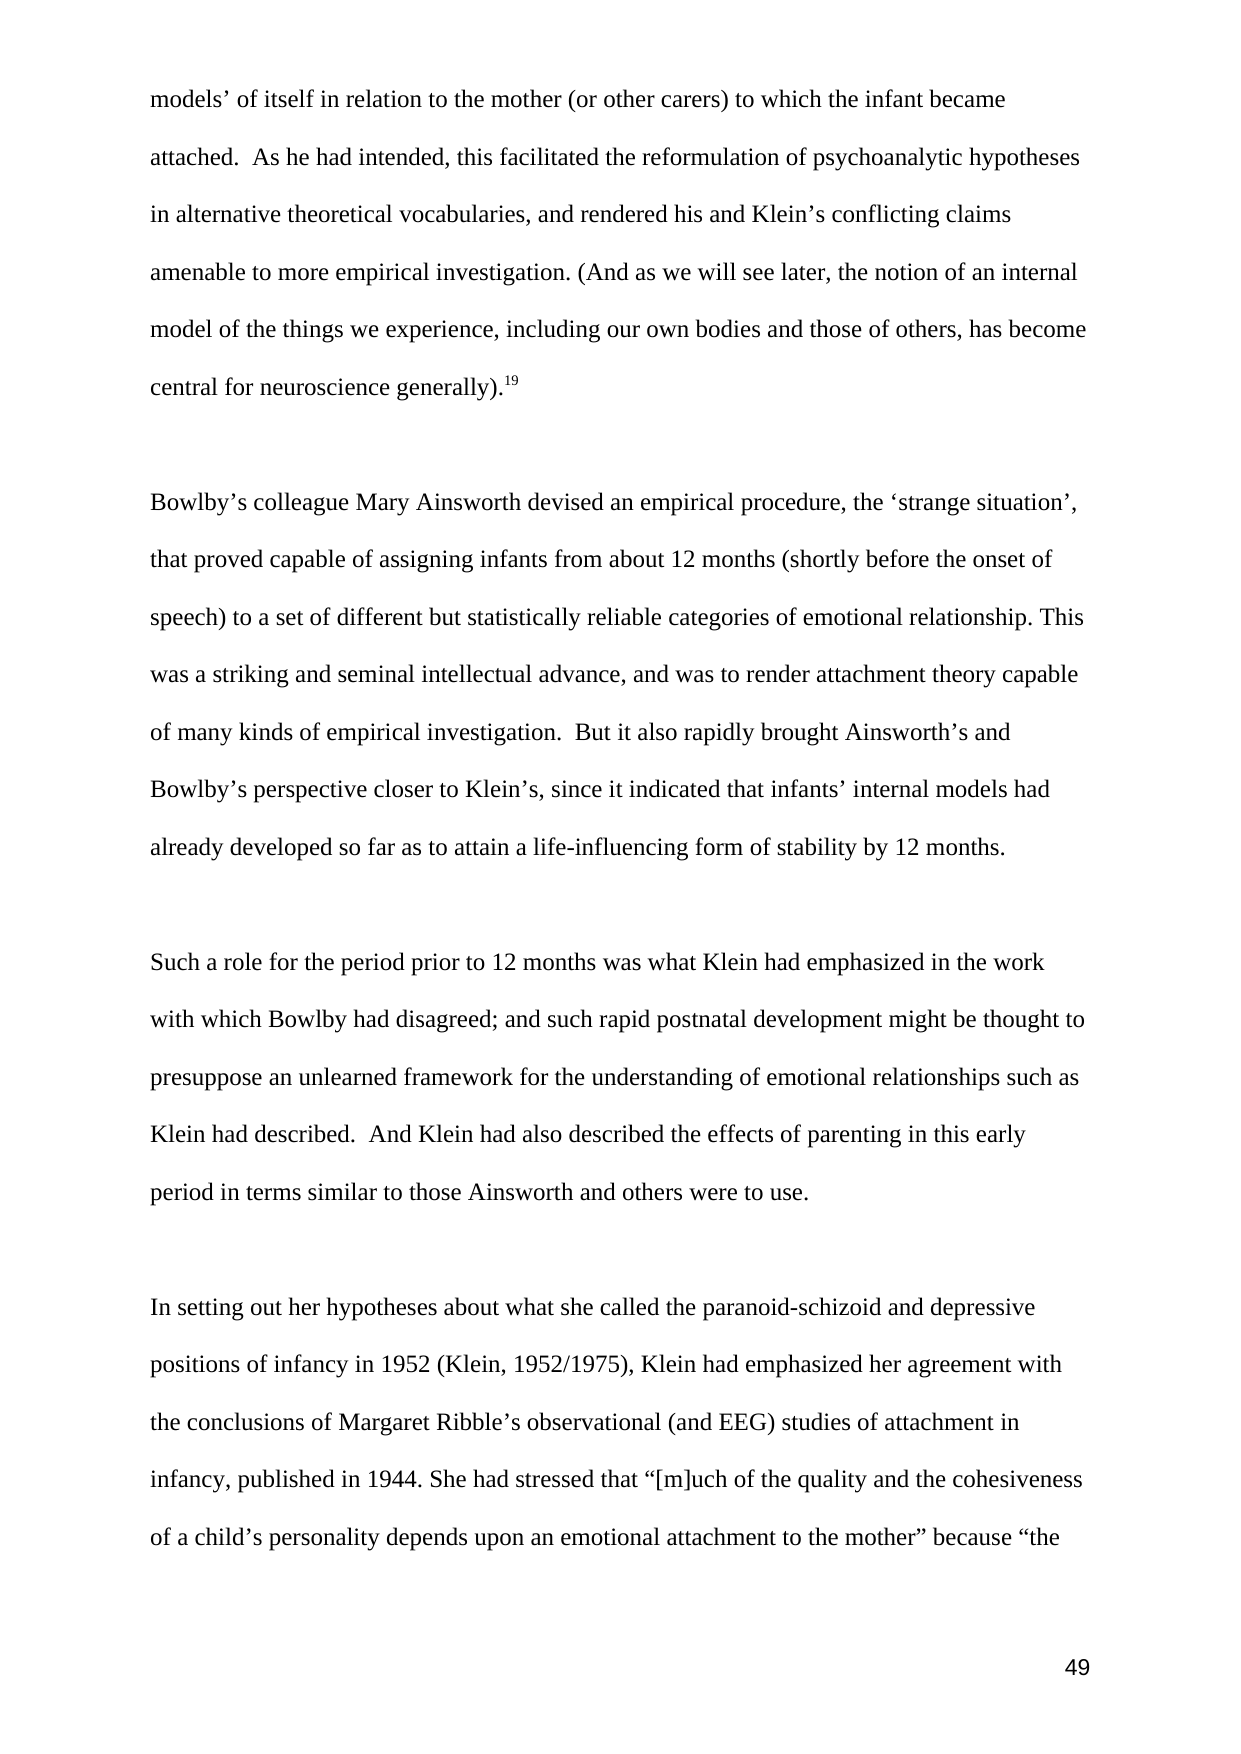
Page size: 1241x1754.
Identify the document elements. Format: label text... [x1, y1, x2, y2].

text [150, 84, 1090, 401]
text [150, 1292, 1090, 1551]
text Klein had described. And Klein had also described the effects of parenting in this early period in terms similar to those Ainsworth and others were to use. [150, 1119, 1090, 1206]
text Such a role for the period prior to 12 months was what Klein had emphasized in the work with which Bowlby had disagreed; and such rapid postnatal development might be thought to presuppose an unlearned framework for the understanding of emotional relationships such as [150, 947, 1090, 1091]
text Bowlby’s colleague Mary Ainsworth devised an empirical procedure, the ‘strange situation’, that proved capable of assigning infants from about 12 months (shortly before the onset of speech) to a set of different but statistically reliable categories of emotional relationship. This was a striking and seminal intellectual advance, and was to render attachment theory capable of many kinds of empirical investigation. But it also rapidly brought Ainsworth’s and Bowlby’s perspective closer to Klein’s, since it indicated that infants’ internal models had already developed so far as to attain a life-influencing form of stability by 12 months. [150, 487, 1090, 861]
